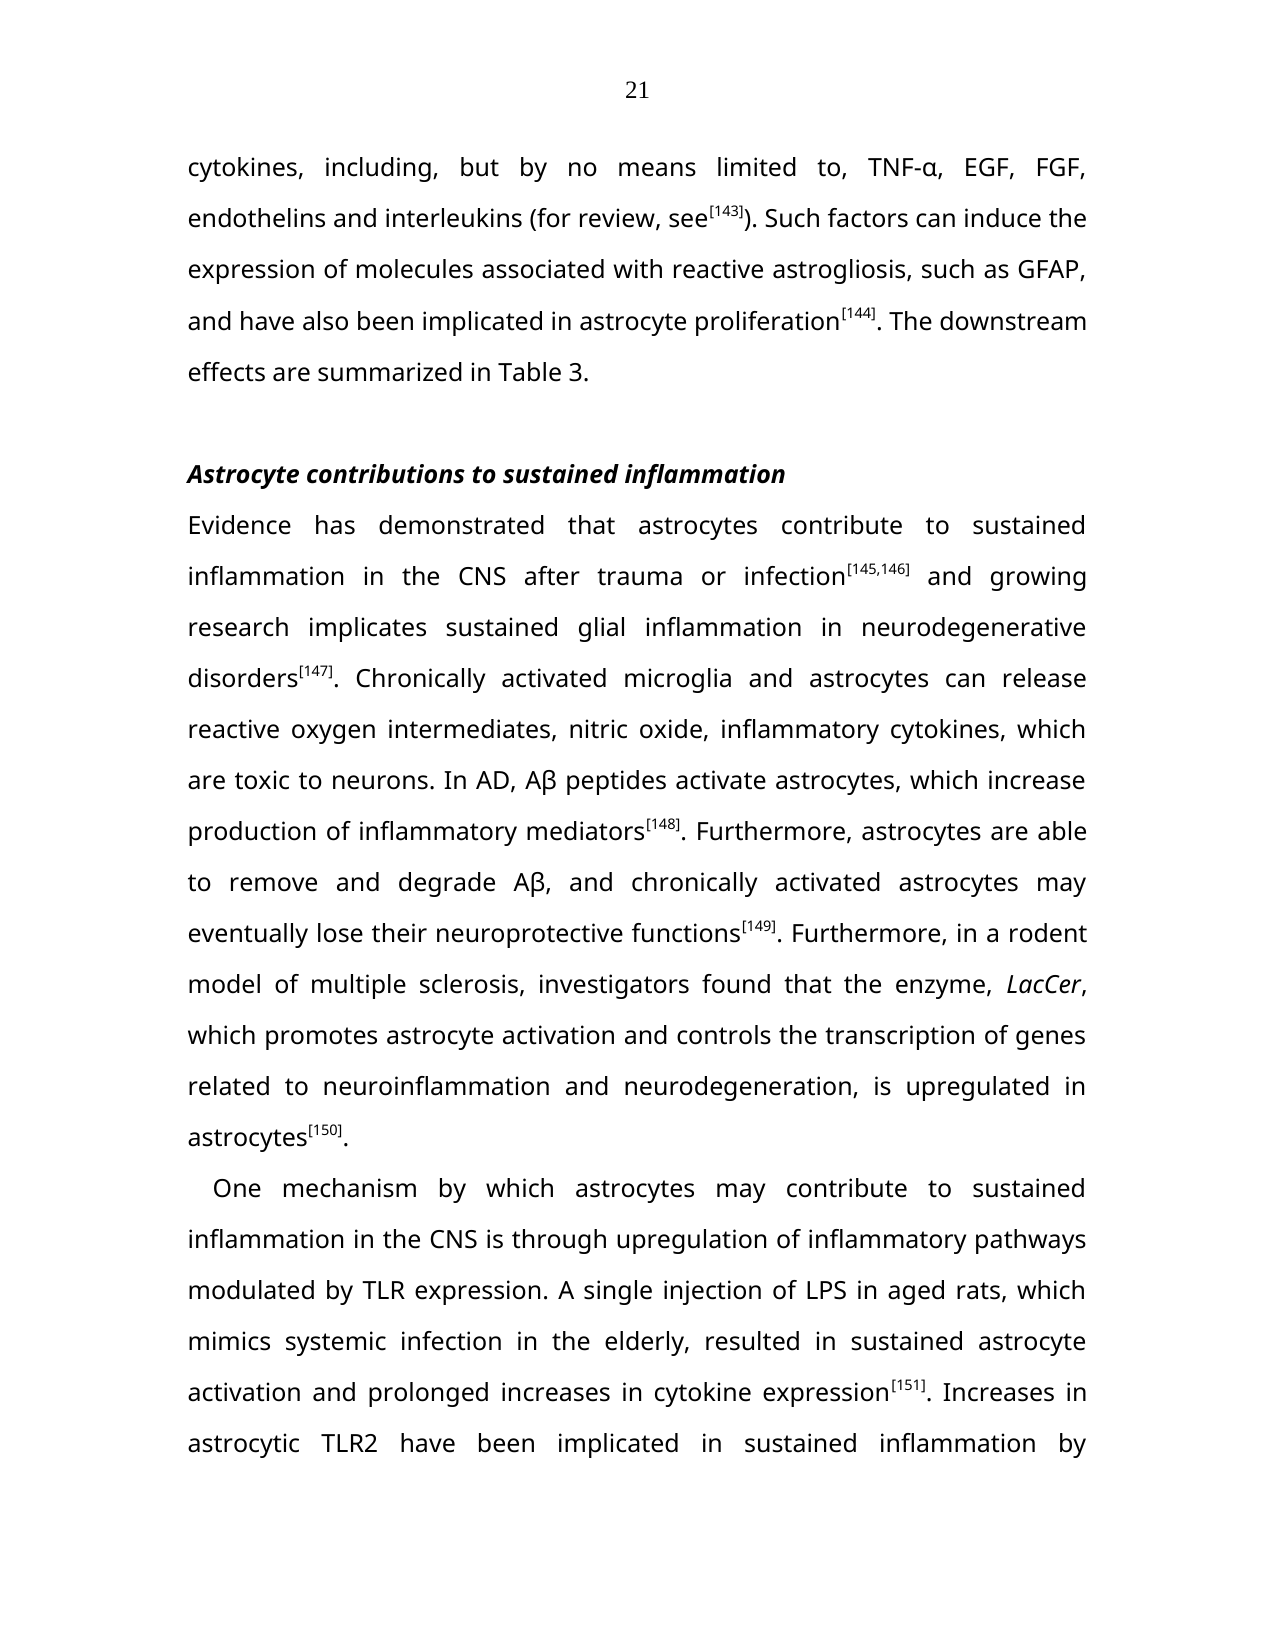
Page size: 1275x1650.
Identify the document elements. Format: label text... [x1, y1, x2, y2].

text Astrocyte contributions to sustained inflammation [187, 456, 1087, 490]
text Evidence has demonstrated that astrocytes contribute to sustained inflammation in the CNS after trauma or infection[145,146] and growing research implicates sustained glial inflammation in neurodegenerative disorders[147]. Chronically activated microglia and astrocytes can release reactive oxygen intermediates, nitric oxide, inflammatory cytokines, which are toxic to neurons. In AD, Aβ peptides activate astrocytes, which increase production of inflammatory mediators[148]. Furthermore, astrocytes are able to remove and degrade Aβ, and chronically activated astrocytes may eventually lose their neuroprotective functions[149]. Furthermore, in a rodent model of multiple sclerosis, investigators found that the enzyme, LacCer, which promotes astrocyte activation and controls the transcription of genes related to neuroinflammation and neurodegeneration, is upregulated in astrocytes[150]. [187, 507, 1087, 1154]
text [187, 150, 1087, 388]
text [187, 1171, 1087, 1460]
